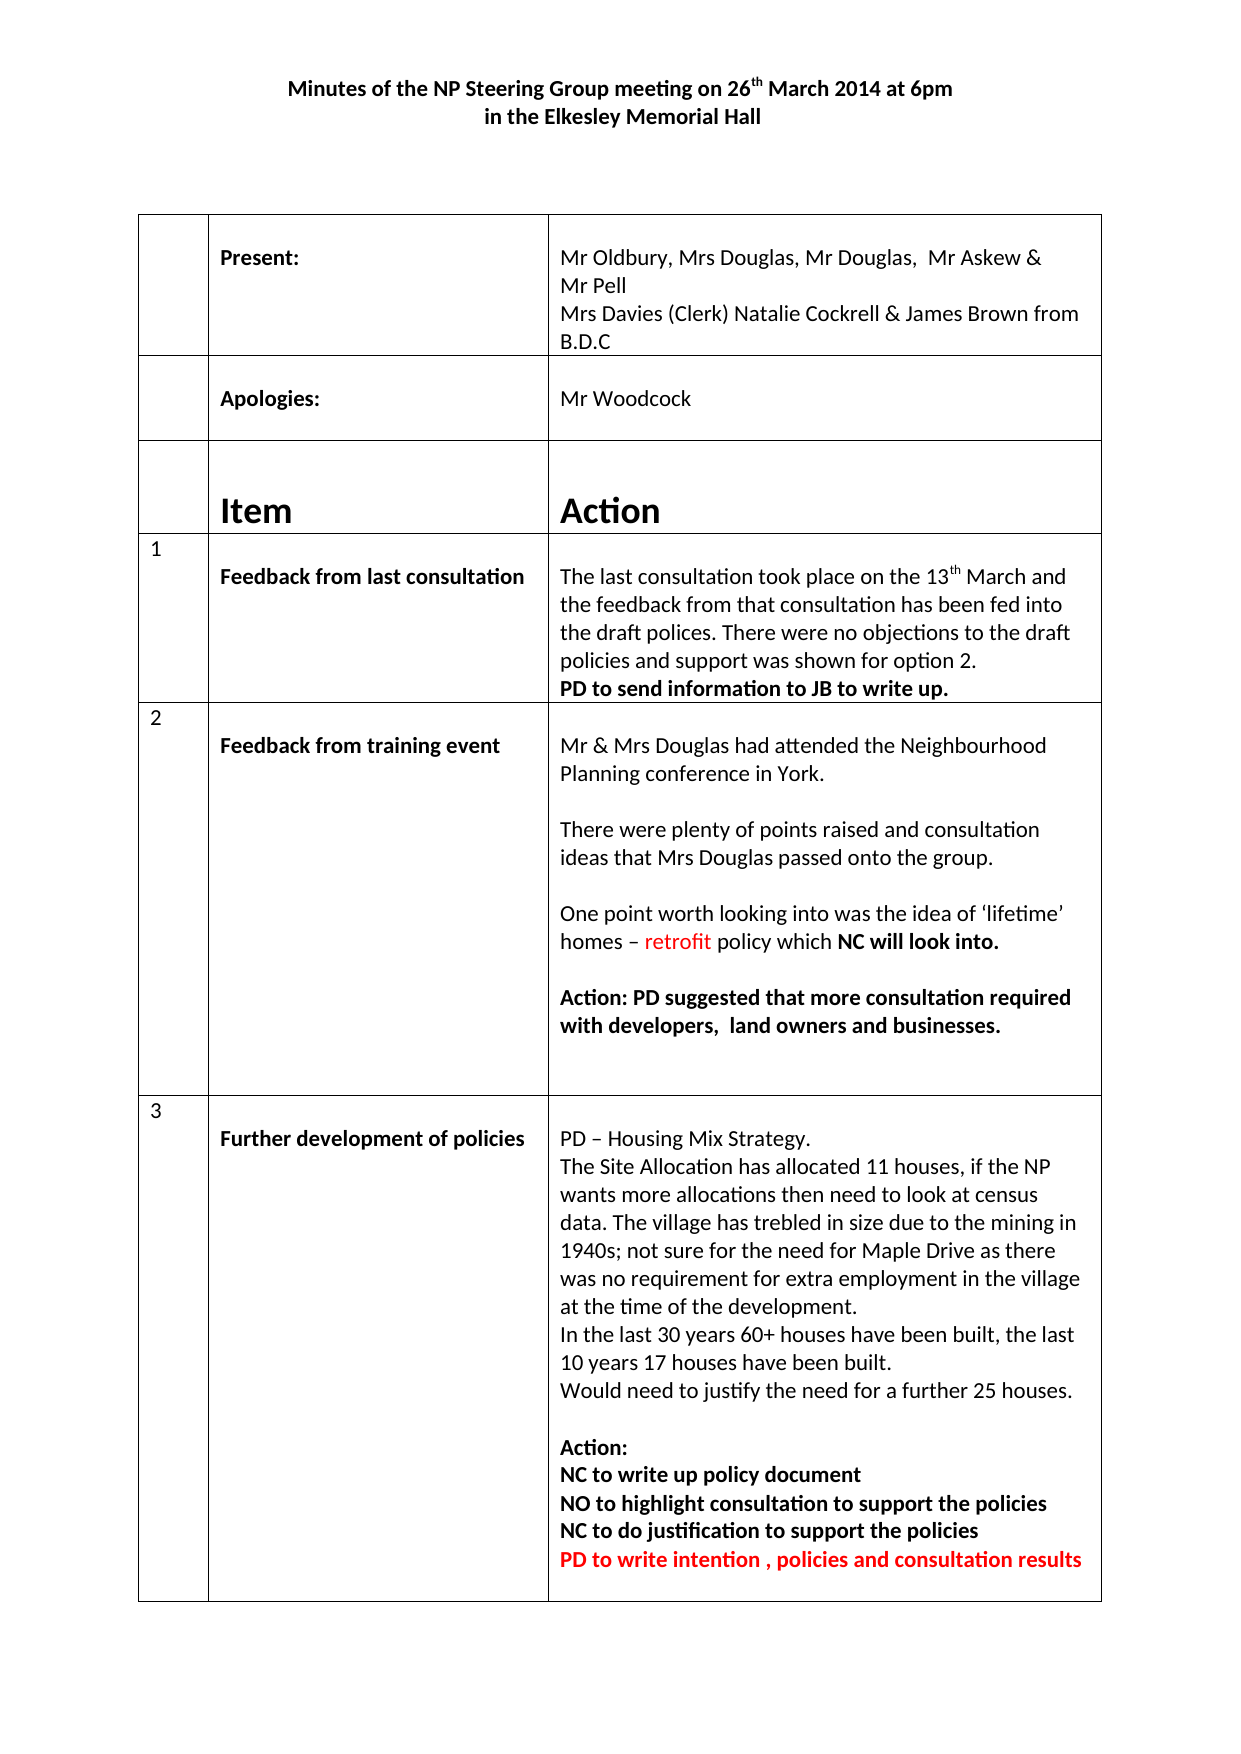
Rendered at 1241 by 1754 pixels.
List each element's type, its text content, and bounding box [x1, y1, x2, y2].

table_cell Action [549, 441, 1101, 533]
table_cell [139, 441, 208, 533]
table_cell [209, 1096, 548, 1601]
table_header [139, 215, 208, 355]
table_cell Apologies: [209, 356, 548, 440]
table_cell Mr & Mrs Douglas had attended the Neighbourhood Planning conference in York. There were plenty of points raised and consultation ideas that Mrs Douglas passed onto the group. One point worth looking into was the idea of ‘lifetime’ homes – retrofit policy which NC will look into. Action: PD suggested that more consultation required with developers, land owners and businesses. [549, 703, 1101, 1095]
table_cell 3 [139, 1096, 208, 1601]
table_cell Item [209, 441, 548, 533]
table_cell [549, 1096, 1101, 1601]
table_cell 2 [139, 703, 208, 1095]
table_cell [139, 356, 208, 440]
table_cell Feedback from training event [209, 703, 548, 1095]
table_cell 1 [139, 534, 208, 702]
table_header Present: [209, 215, 548, 355]
table_header Mr Oldbury, Mrs Douglas, Mr Douglas, Mr Askew & Mr Pell Mrs Davies (Clerk) Natalie Cockrell & James Brown from B.D.C [549, 215, 1101, 355]
table_cell Mr Woodcock [549, 356, 1101, 440]
table_cell The last consultation took place on the 13th March and the feedback from that consultation has been fed into the draft polices. There were no objections to the draft policies and support was shown for option 2. PD to send information to JB to write up. [549, 534, 1101, 702]
table_cell Feedback from last consultation [209, 534, 548, 702]
